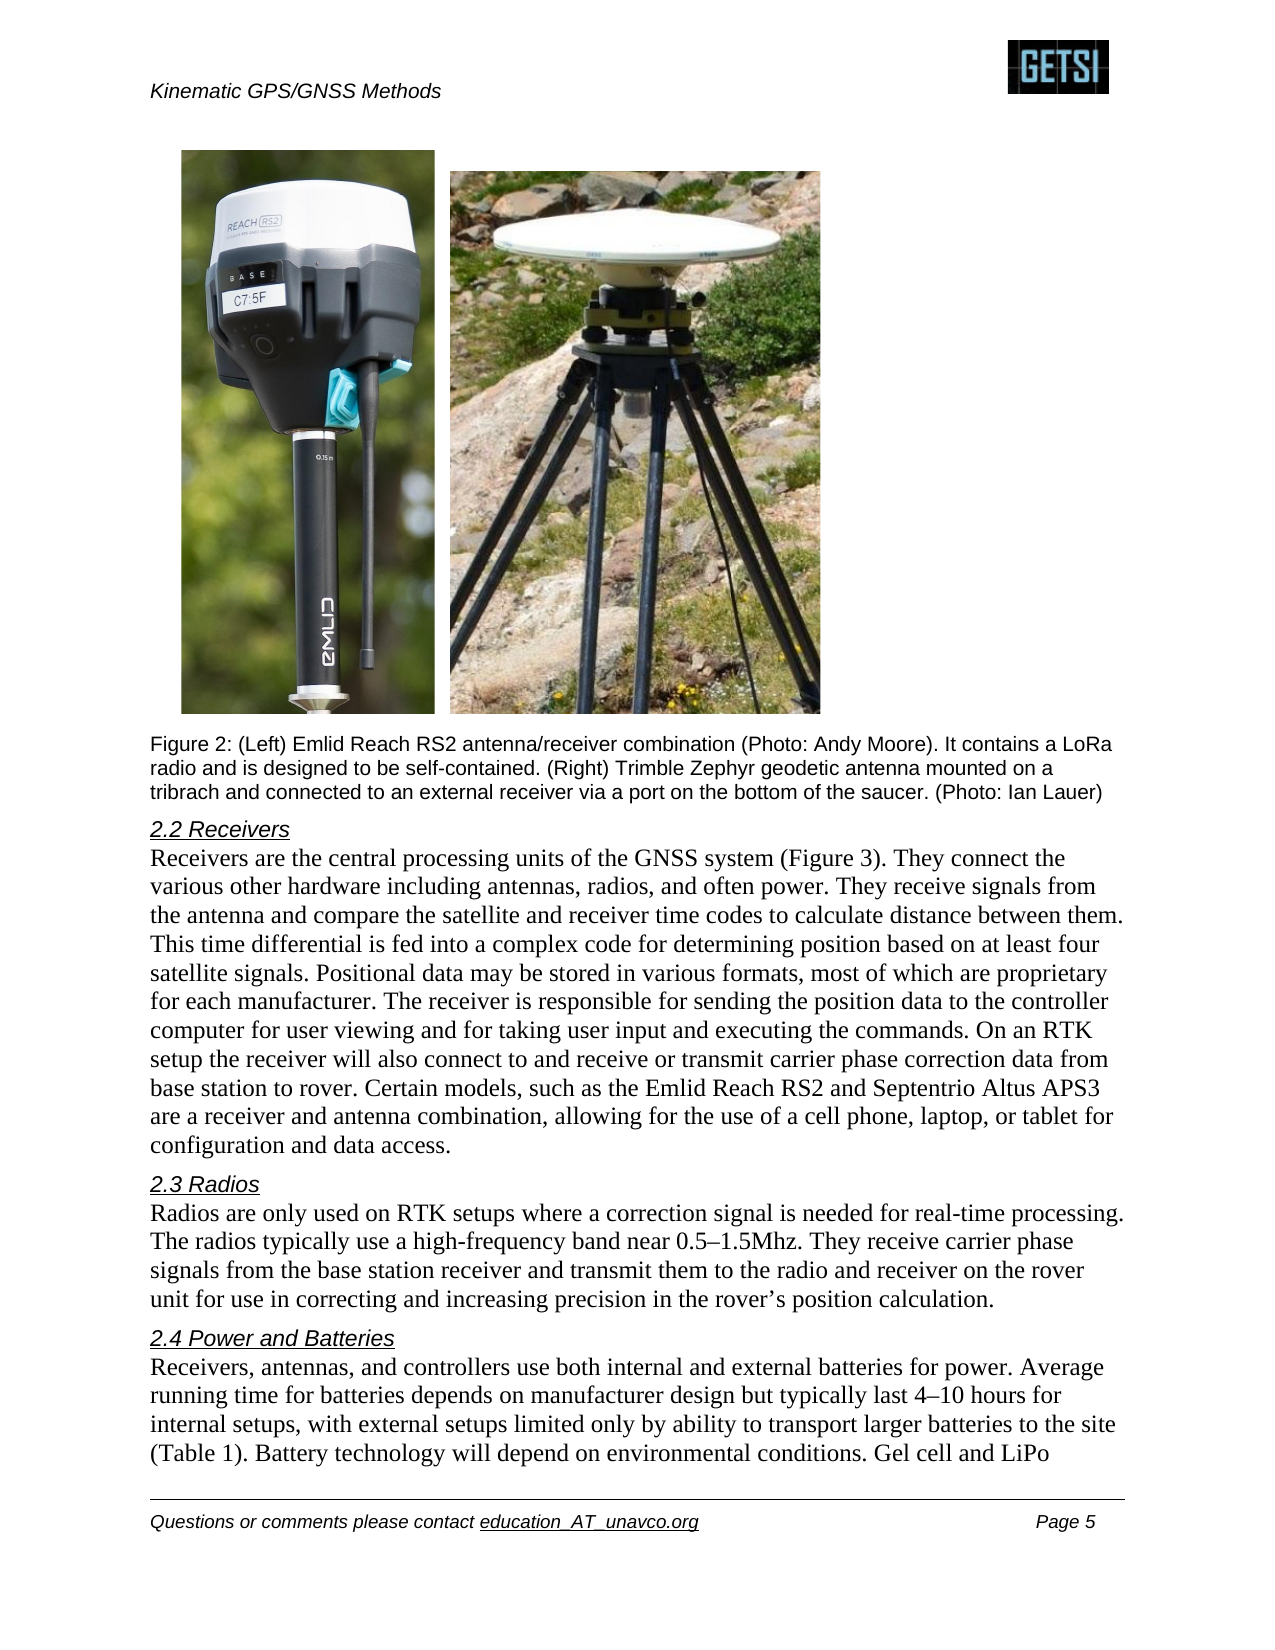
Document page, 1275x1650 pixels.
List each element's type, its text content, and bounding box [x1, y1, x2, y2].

subtitle 2.2 Receivers [150, 816, 1125, 843]
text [150, 1352, 1125, 1467]
subtitle 2.3 Radios [150, 1171, 1125, 1198]
picture [181, 150, 435, 714]
subtitle 2.4 Power and Batteries [150, 1325, 1125, 1352]
text Receivers are the central processing units of the GNSS system (Figure 3). They connect the various other hardware including antennas, radios, and often power. They receive signals from the antenna and compare the satellite and receiver time codes to calculate distance between them. This time differential is fed into a complex code for determining position based on at least four satellite signals. Positional data may be stored in various formats, most of which are proprietary for each manufacturer. The receiver is responsible for sending the position data to the controller computer for user viewing and for taking user input and executing the commands. On an RTK setup the receiver will also connect to and receive or transmit carrier phase correction data from base station to rover. Certain models, such as the Emlid Reach RS2 and Septentrio Altus APS3 are a receiver and antenna combination, allowing for the use of a cell phone, laptop, or tablet for configuration and data access. [150, 843, 1125, 1159]
picture [1007, 40, 1109, 94]
text Radios are only used on RTK setups where a correction signal is needed for real-time processing. The radios typically use a high-frequency band near 0.5–1.5Mhz. They receive carrier phase signals from the base station receiver and transmit them to the radio and receiver on the rover unit for use in correcting and increasing precision in the rover’s position calculation. [150, 1198, 1125, 1313]
text Figure 2: (Left) Emlid Reach RS2 antenna/receiver combination (Photo: Andy Moore). It contains a LoRa radio and is designed to be self-contained. (Right) Trimble Zephyr geodetic antenna mounted on a tribrach and connected to an external receiver via a port on the bottom of the saucer. (Photo: Ian Lauer) [150, 732, 1125, 804]
picture [450, 171, 821, 714]
